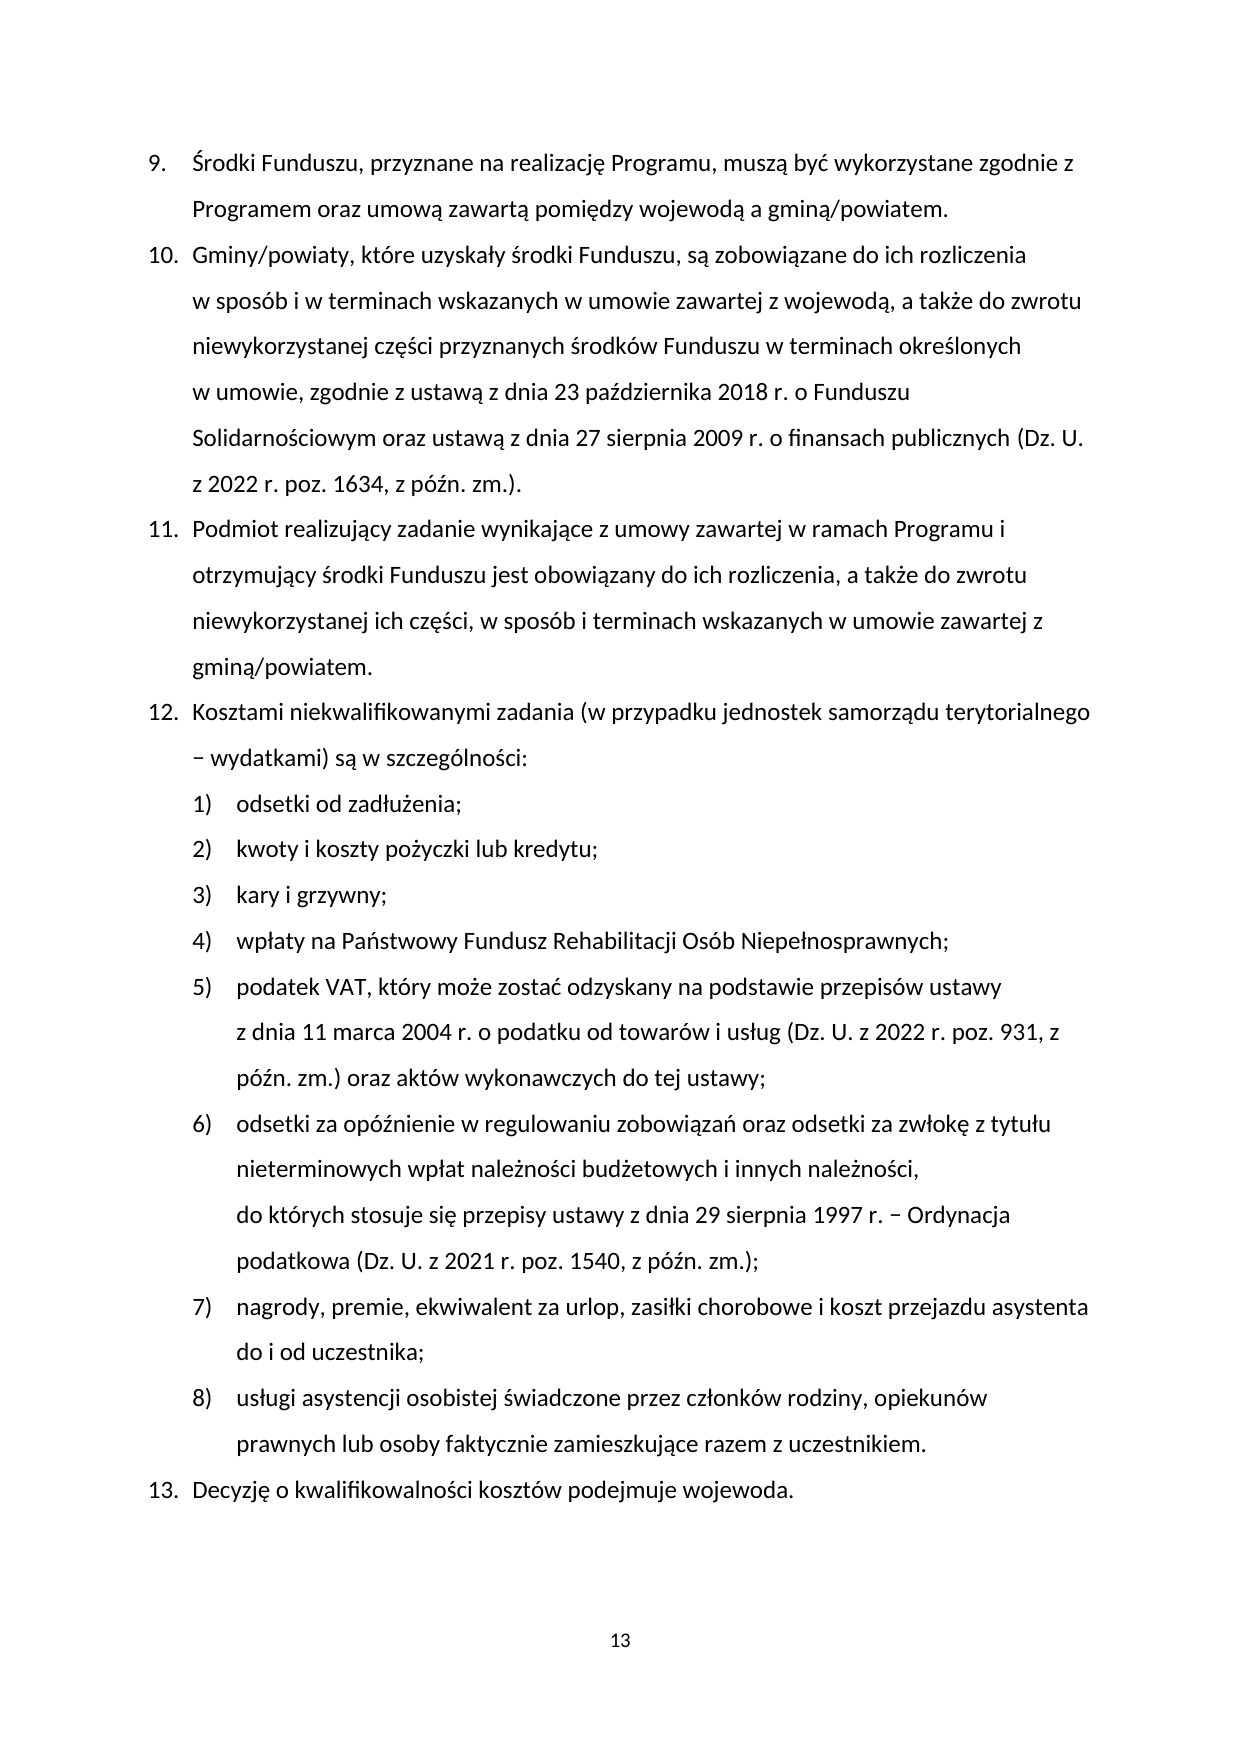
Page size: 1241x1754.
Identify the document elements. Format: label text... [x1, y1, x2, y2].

list Gminy/powiaty, które uzyskały środki Funduszu, są zobowiązane do ich rozliczenia w sposób i w terminach wskazanych w umowie zawartej z wojewodą, a także do zwrotu niewykorzystanej części przyznanych środków Funduszu w terminach określonych w umowie, zgodnie z ustawą z dnia 23 października 2018 r. o Funduszu Solidarnościowym oraz ustawą z dnia 27 sierpnia 2009 r. o finansach publicznych (Dz. U. z 2022 r. poz. 1634, z późn. zm.). [148, 239, 1093, 498]
list wpłaty na Państwowy Fundusz Rehabilitacji Osób Niepełnosprawnych; [192, 925, 1093, 956]
list Środki Funduszu, przyznane na realizację Programu, muszą być wykorzystane zgodnie z Programem oraz umową zawartą pomiędzy wojewodą a gminą/powiatem. [148, 148, 1093, 224]
list kary i grzywny; [192, 879, 1093, 910]
list nagrody, premie, ekwiwalent za urlop, zasiłki chorobowe i koszt przejazdu asystenta do i od uczestnika; [192, 1291, 1093, 1367]
list Podmiot realizujący zadanie wynikające z umowy zawartej w ramach Programu i otrzymujący środki Funduszu jest obowiązany do ich rozliczenia, a także do zwrotu niewykorzystanej ich części, w sposób i terminach wskazanych w umowie zawartej z gminą/powiatem. [148, 513, 1093, 681]
list Decyzję o kwalifikowalności kosztów podejmuje wojewoda. [148, 1474, 1093, 1504]
list Kosztami niekwalifikowanymi zadania (w przypadku jednostek samorządu terytorialnego − wydatkami) są w szczególności: [148, 696, 1093, 773]
list usługi asystencji osobistej świadczone przez członków rodziny, opiekunów prawnych lub osoby faktycznie zamieszkujące razem z uczestnikiem. [192, 1382, 1093, 1458]
list podatek VAT, który może zostać odzyskany na podstawie przepisów ustawy z dnia 11 marca 2004 r. o podatku od towarów i usług (Dz. U. z 2022 r. poz. 931, z późn. zm.) oraz aktów wykonawczych do tej ustawy; [192, 971, 1093, 1093]
list kwoty i koszty pożyczki lub kredytu; [192, 833, 1093, 864]
list odsetki od zadłużenia; [192, 788, 1093, 818]
list odsetki za opóźnienie w regulowaniu zobowiązań oraz odsetki za zwłokę z tytułu nieterminowych wpłat należności budżetowych i innych należności, do których stosuje się przepisy ustawy z dnia 29 sierpnia 1997 r. − Ordynacja podatkowa (Dz. U. z 2021 r. poz. 1540, z późn. zm.); [192, 1108, 1093, 1276]
